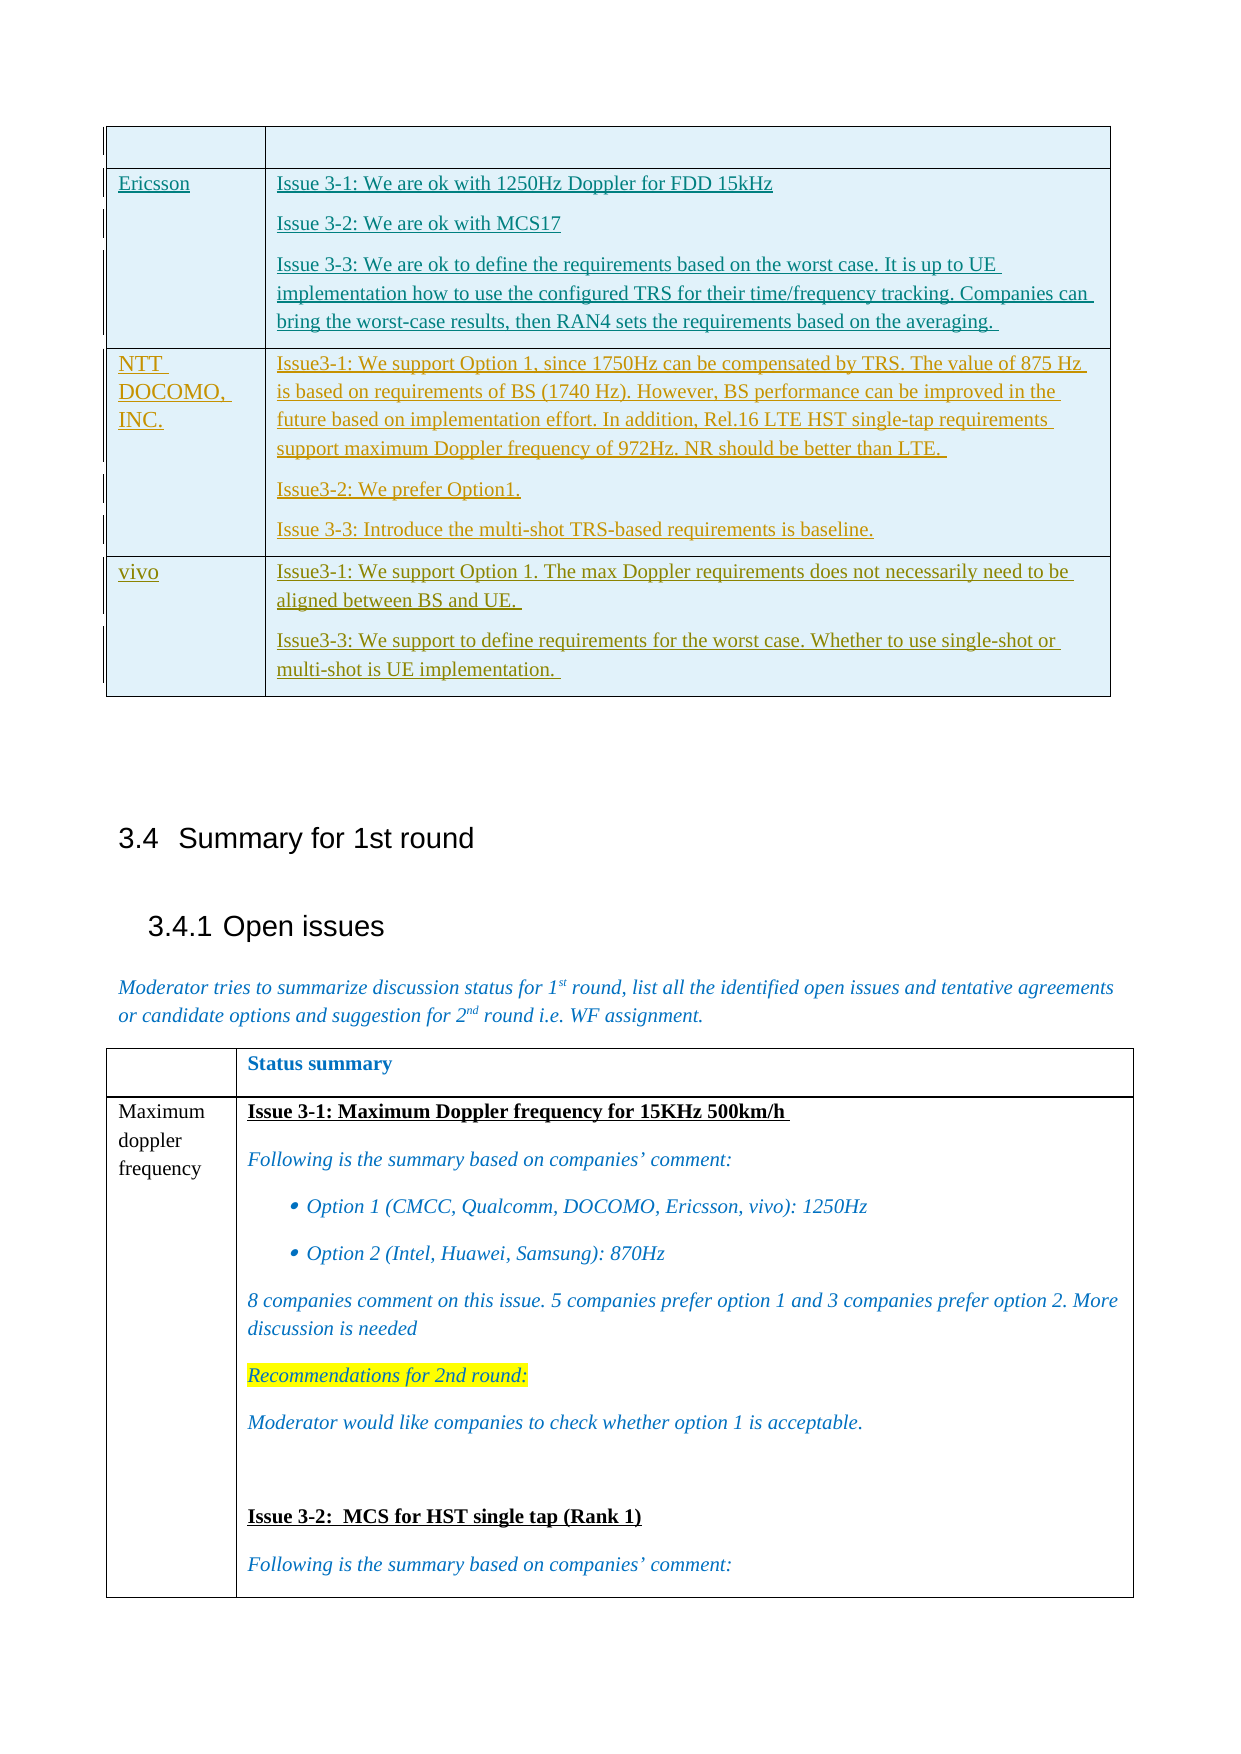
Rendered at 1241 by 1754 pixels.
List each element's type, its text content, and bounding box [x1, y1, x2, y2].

table_header Status summary [237, 1049, 1133, 1096]
table_header [107, 1049, 236, 1096]
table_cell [107, 1098, 236, 1597]
text Moderator tries to summarize discussion status for 1st round, list all the identified open issues and tentative agreements or candidate options and suggestion for 2nd round i.e. WF assignment. [118, 973, 1122, 1029]
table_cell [237, 1098, 1133, 1597]
subtitle Open issues [148, 897, 1122, 954]
subtitle Summary for 1st round [118, 809, 1122, 866]
